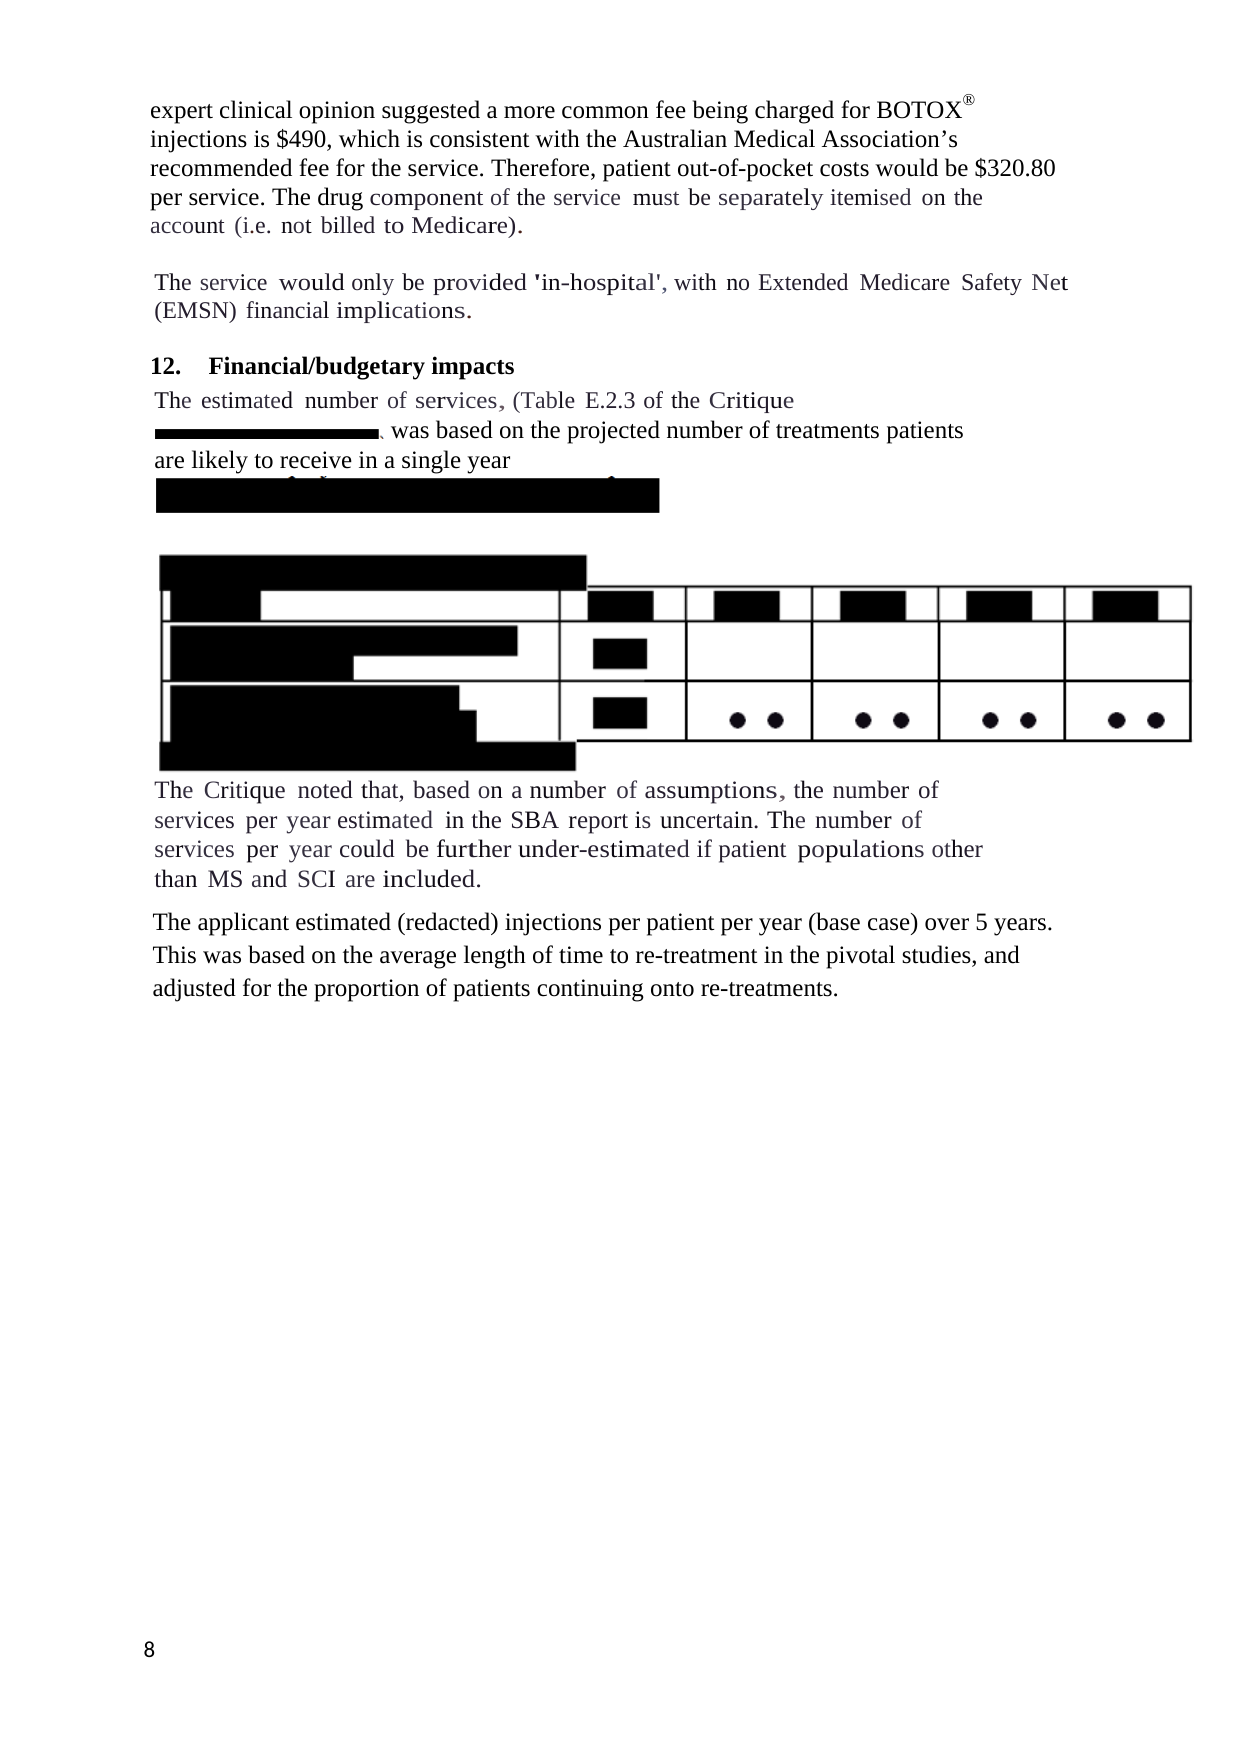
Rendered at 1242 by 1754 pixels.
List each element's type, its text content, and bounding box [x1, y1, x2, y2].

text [150, 96, 1060, 239]
text The applicant estimated (redacted) injections per patient per year (base case) over 5 years. This was based on the average length of time to re-treatment in the pivotal studies, and adjusted for the proportion of patients continuing onto re-treatments. [152, 907, 1096, 1002]
text The estimated number of services, (Table E.2.3 of the Critique was based on the projected number of treatments patients are likely to receive in a single year [154, 387, 986, 513]
picture [154, 476, 673, 514]
text The service would only be provided 'in-hospital', with no Extended Medicare Safety Net (EMSN) financial implications. [154, 268, 1098, 323]
picture [154, 550, 1196, 775]
picture [154, 428, 384, 439]
text The Critique noted that, based on a number of assumptions, the number of services per year estimated in the SBA report is uncertain. The number of services per year could be further under-estimated if patient populations other than MS and SCI are included. [154, 775, 994, 893]
subtitle 12. Financial/budgetary impacts [150, 351, 1098, 380]
